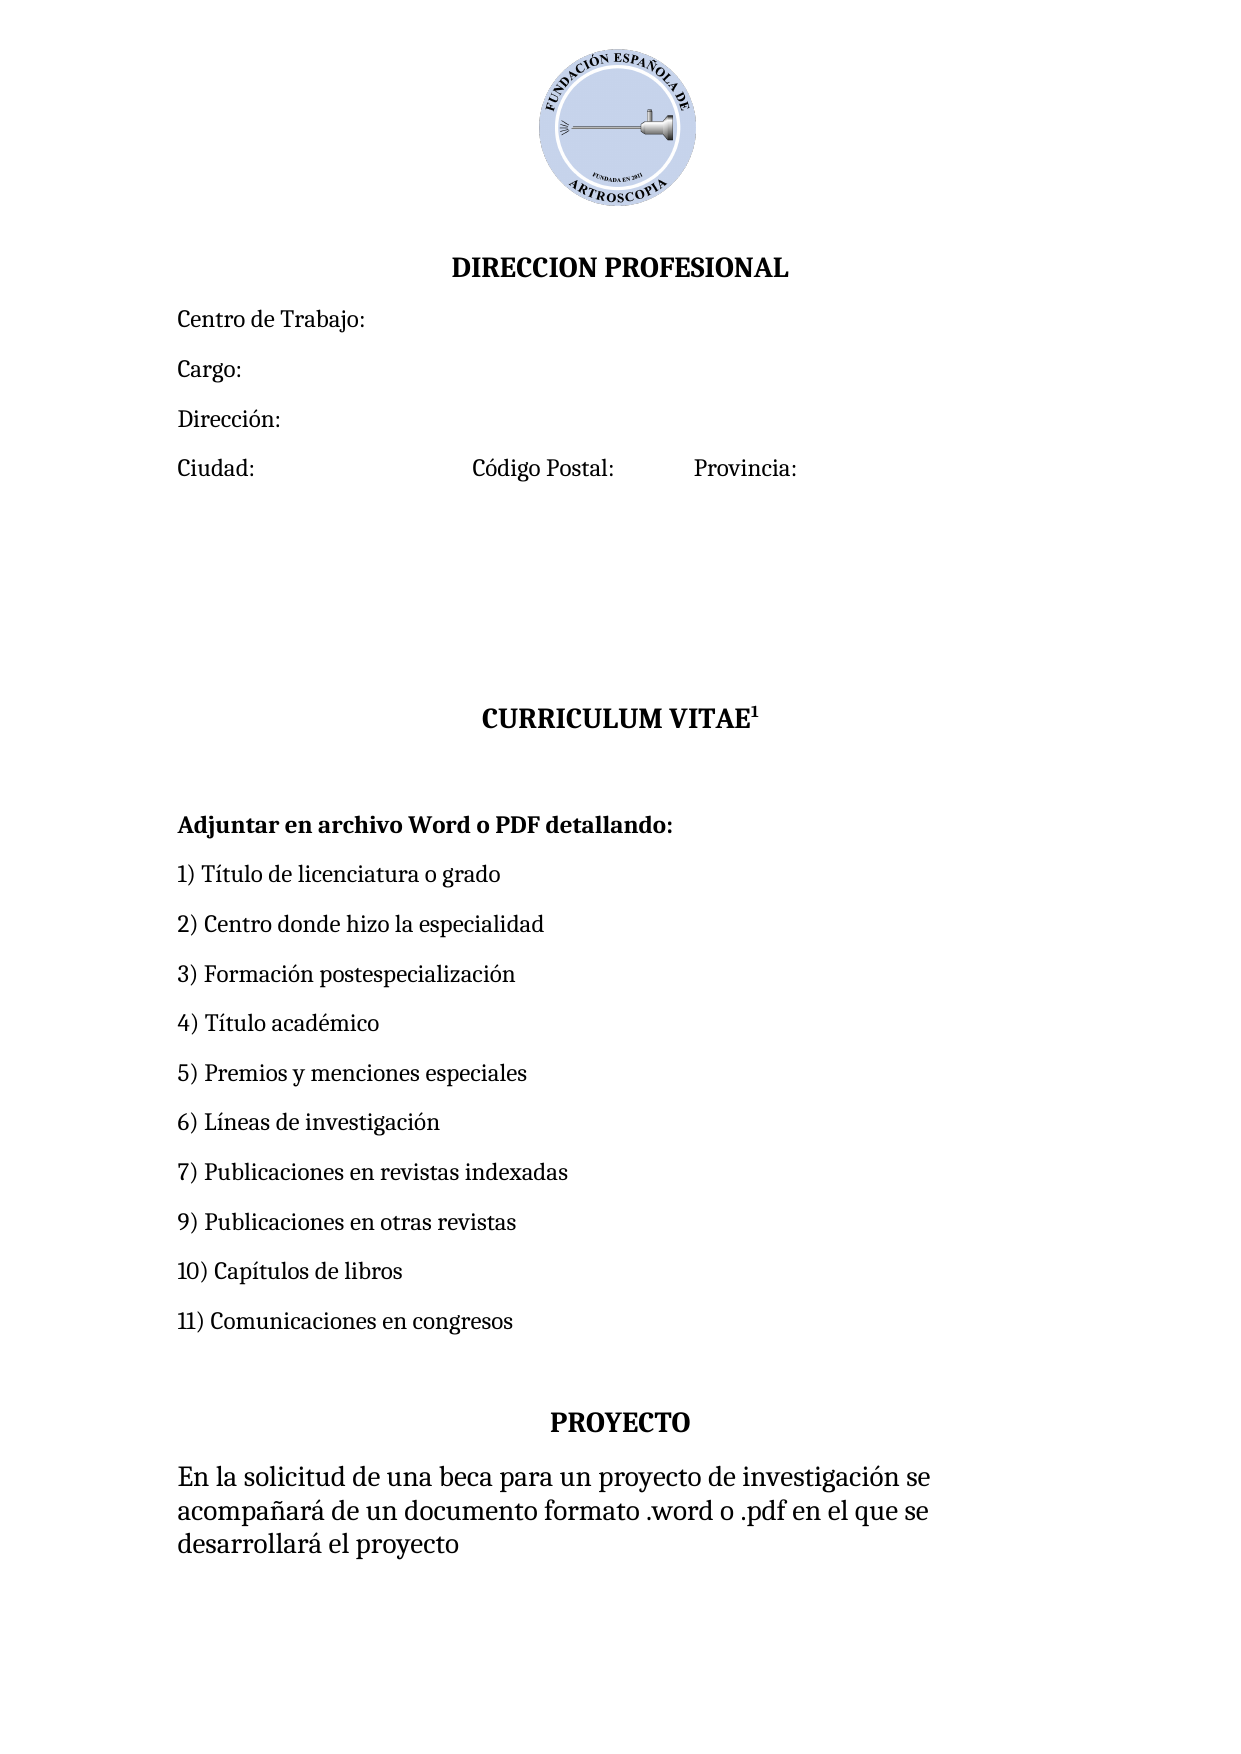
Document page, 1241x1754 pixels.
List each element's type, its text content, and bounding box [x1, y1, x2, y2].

text CURRICULUM VITAE1 [177, 702, 1063, 736]
text 2) Centro donde hizo la especialidad [177, 910, 1063, 939]
text 10) Capítulos de libros [177, 1257, 1063, 1286]
picture [535, 45, 700, 210]
text 4) Título académico [177, 1009, 1063, 1038]
text 7) Publicaciones en revistas indexadas [177, 1158, 1063, 1187]
text 5) Premios y menciones especiales [177, 1059, 1063, 1087]
text DIRECCION PROFESIONAL [177, 251, 1063, 284]
text 1) Título de licenciatura o grado [177, 860, 1063, 889]
text PROYECTO [177, 1406, 1063, 1439]
text En la solicitud de una beca para un proyecto de investigación se acompañará de un documento formato .word o .pdf en el que se desarrollará el proyecto [177, 1460, 1063, 1561]
text Adjuntar en archivo Word o PDF detallando: [177, 811, 1063, 839]
text Dirección: [177, 404, 1063, 433]
text Ciudad: Código Postal: Provincia: [177, 454, 1063, 483]
text 3) Formación postespecialización [177, 959, 1063, 988]
text 6) Líneas de investigación [177, 1108, 1063, 1137]
text 11) Comunicaciones en congresos [177, 1307, 1063, 1335]
text Cargo: [177, 355, 1063, 384]
text 9) Publicaciones en otras revistas [177, 1207, 1063, 1236]
text Centro de Trabajo: [177, 305, 1063, 334]
